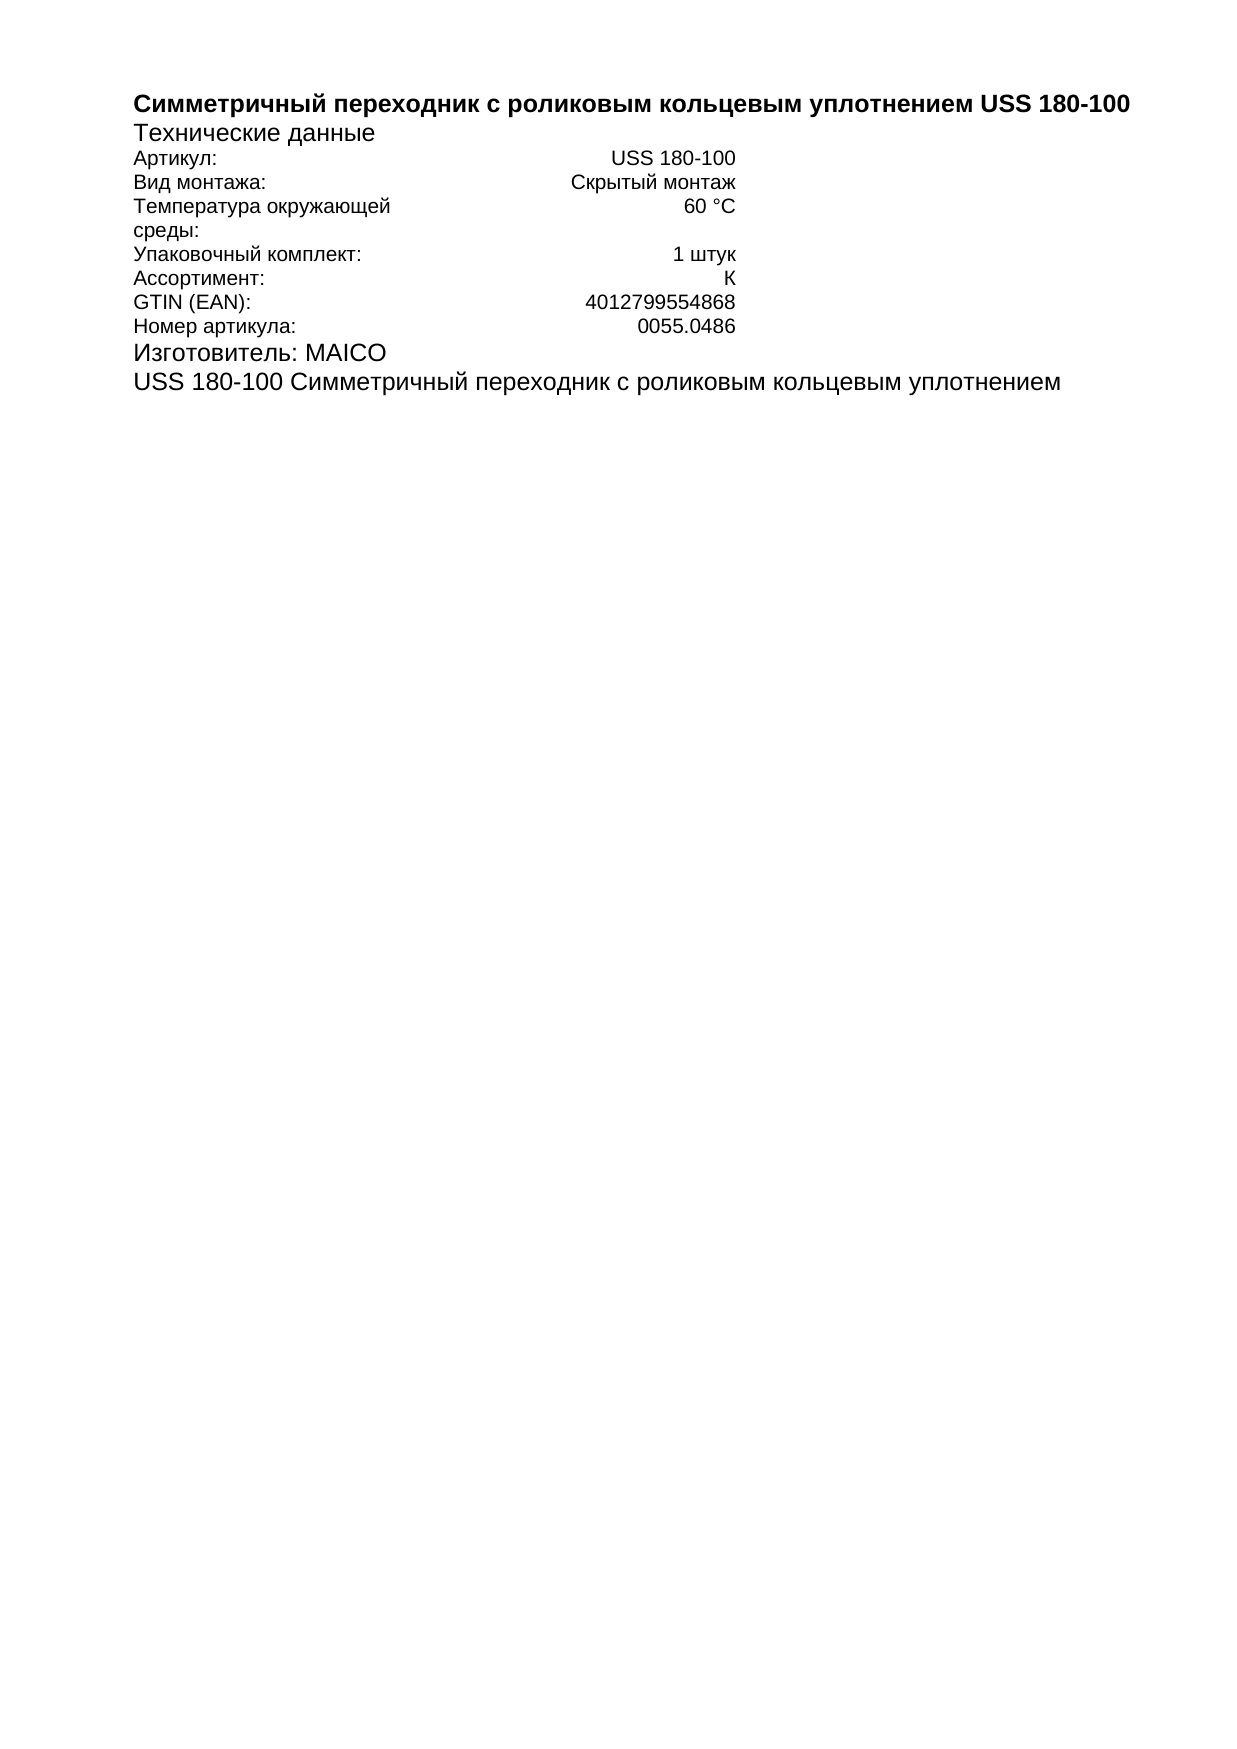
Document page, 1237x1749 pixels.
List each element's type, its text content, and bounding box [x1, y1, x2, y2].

table_cell К [434, 266, 747, 290]
table_cell Ассортимент: [122, 266, 434, 290]
text Изготовитель: MAICO [133, 338, 1148, 367]
table_cell 1 штук [434, 242, 747, 266]
table_header USS 180-100 [434, 146, 747, 170]
text USS 180-100 Симметричный переходник с роликовым кольцевым уплотнением [133, 367, 1148, 395]
table_cell Скрытый монтаж [434, 170, 747, 194]
table_cell 0055.0486 [434, 314, 747, 338]
table_header Артикул: [122, 146, 434, 170]
table_cell 4012799554868 [434, 290, 747, 314]
table_cell 60 °C [434, 194, 747, 242]
table_cell Номер артикула: [122, 314, 434, 338]
text Симметричный переходник с роликовым кольцевым уплотнением USS 180-100 [133, 89, 1148, 117]
table_cell Упаковочный комплект: [122, 242, 434, 266]
table_cell GTIN (EAN): [122, 290, 434, 314]
table_cell Вид монтажа: [122, 170, 434, 194]
text Технические данные [133, 117, 1148, 146]
table_cell Температура окружающей среды: [122, 194, 434, 242]
